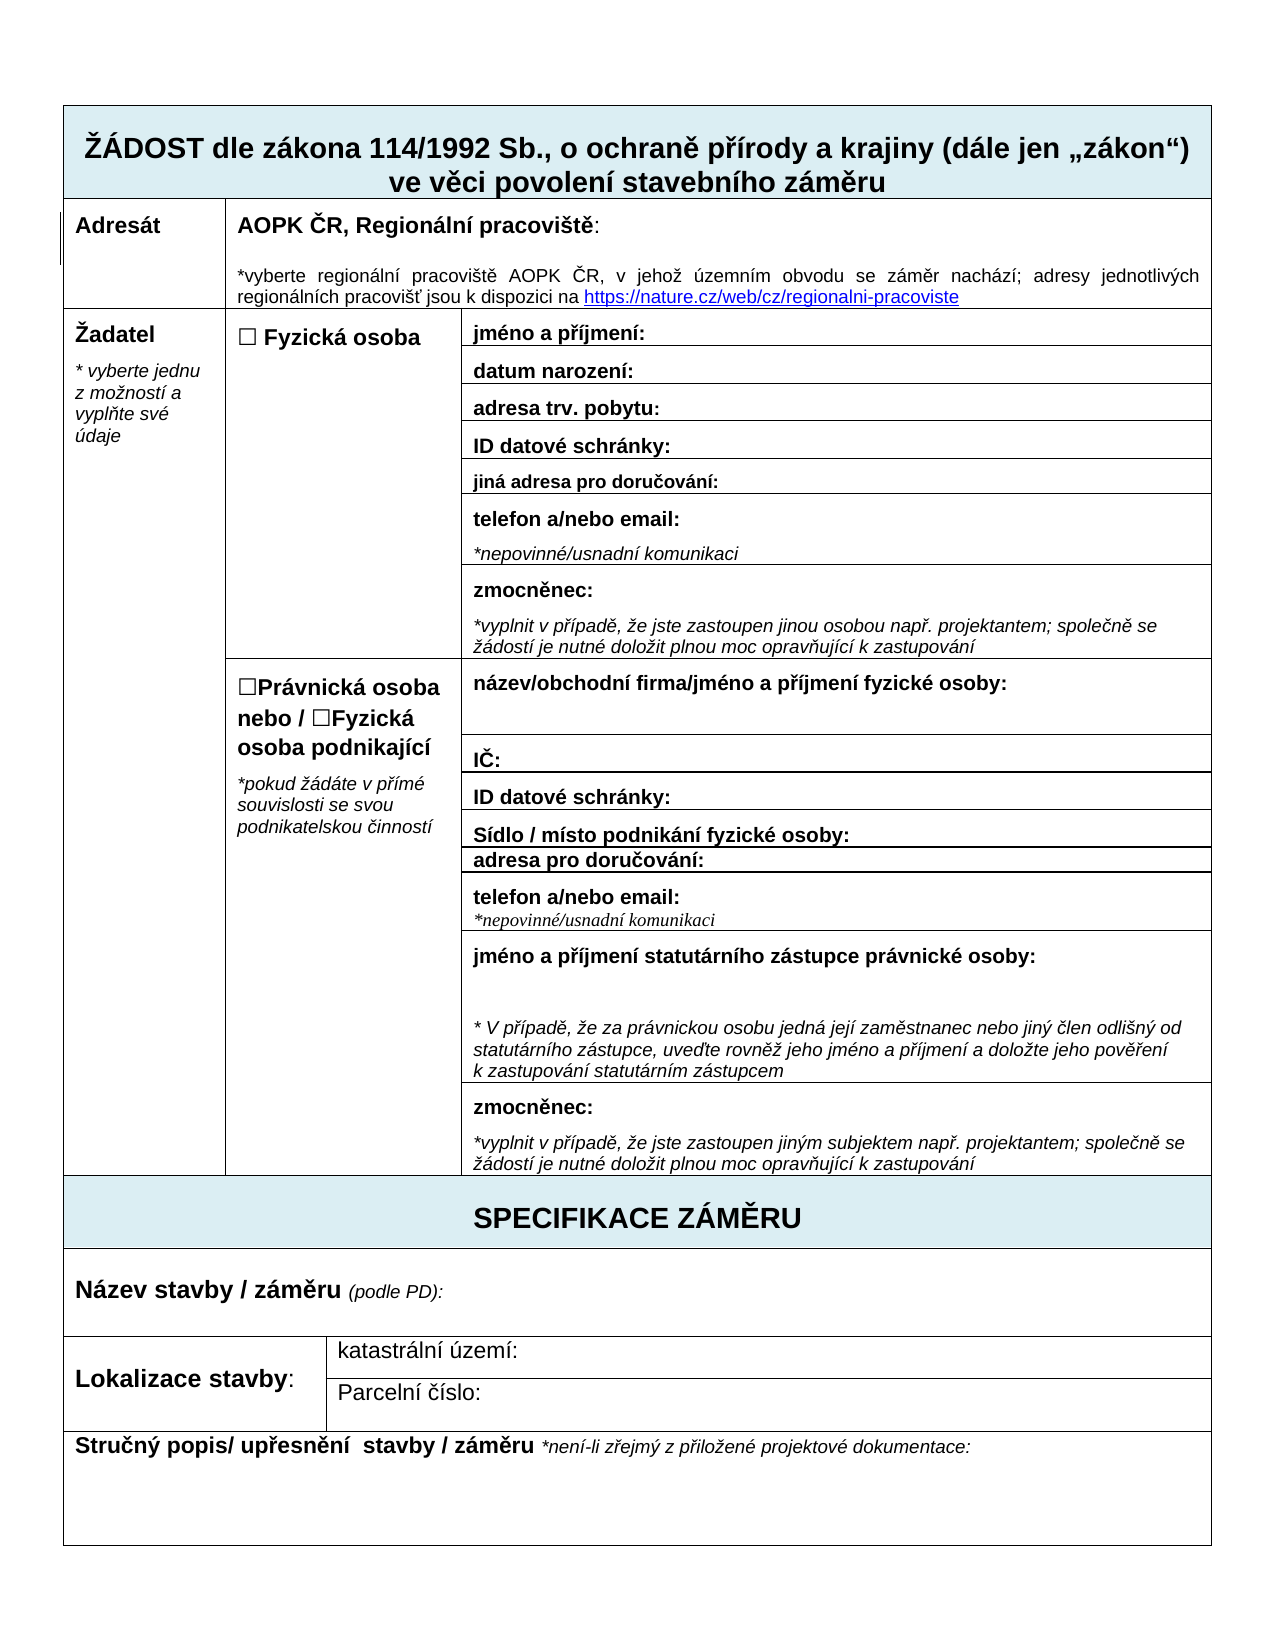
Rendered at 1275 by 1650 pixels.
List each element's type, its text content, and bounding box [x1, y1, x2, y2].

table_cell AOPK ČR, Regionální pracoviště: *vyberte regionální pracoviště AOPK ČR, v jehož územním obvodu se záměr nachází; adresy jednotlivých regionálních pracovišť jsou k dispozici na https://nature.cz/web/cz/regionalni-pracoviste [226, 199, 1211, 308]
table_header ŽÁDOST dle zákona 114/1992 Sb., o ochraně přírody a krajiny (dále jen „zákon“) ve věci povolení stavebního záměru [64, 106, 1211, 198]
table_cell SPECIFIKACE ZÁMĚRU [64, 1176, 1211, 1247]
table_cell telefon a/nebo email: *nepovinné/usnadní komunikaci [462, 873, 1211, 930]
table_cell telefon a/nebo email: *nepovinné/usnadní komunikaci [462, 494, 1211, 564]
table_cell Lokalizace stavby: [64, 1337, 326, 1431]
table_cell ID datové schránky: [462, 421, 1211, 458]
table_cell Název stavby / záměru (podle PD): [64, 1249, 1211, 1336]
table_cell jiná adresa pro doručování: [462, 459, 1211, 493]
table_cell zmocněnec: *vyplnit v případě, že jste zastoupen jinou osobou např. projektantem; společně se žádostí je nutné doložit plnou moc opravňující k zastupování [462, 565, 1211, 657]
table_cell název/obchodní firma/jméno a příjmení fyzické osoby: [462, 659, 1211, 734]
table_cell zmocněnec: *vyplnit v případě, že jste zastoupen jiným subjektem např. projektantem; společně se žádostí je nutné doložit plnou moc opravňující k zastupování [462, 1083, 1211, 1175]
table_cell Fyzická osoba [226, 309, 461, 657]
table_cell jméno a příjmení statutárního zástupce právnické osoby: * V případě, že za právnickou osobu jedná její zaměstnanec nebo jiný člen odlišný od statutárního zástupce, uveďte rovněž jeho jméno a příjmení a doložte jeho pověření k zastupování statutárním zástupcem [462, 931, 1211, 1082]
table_cell adresa pro doručování: [462, 848, 1211, 871]
table_cell Sídlo / místo podnikání fyzické osoby: [462, 810, 1211, 846]
table_cell adresa trv. pobytu: [462, 384, 1211, 420]
table_cell Adresát [64, 199, 225, 308]
table_cell datum narození: [462, 346, 1211, 383]
table_cell IČ: [462, 735, 1211, 771]
table_cell Parcelní číslo: [327, 1379, 1211, 1431]
table_cell Právnická osoba nebo / Fyzická osoba podnikající *pokud žádáte v přímé souvislosti se svou podnikatelskou činností [226, 659, 461, 1175]
table_cell Stručný popis/ upřesnění stavby / záměru *není-li zřejmý z přiložené projektové dokumentace: [64, 1432, 1211, 1545]
table_cell ID datové schránky: [462, 773, 1211, 809]
table_cell jméno a příjmení: [462, 309, 1211, 345]
table_cell katastrální území: [327, 1337, 1211, 1377]
table_cell Žadatel * vyberte jednu z možností a vyplňte své údaje [64, 309, 225, 1175]
